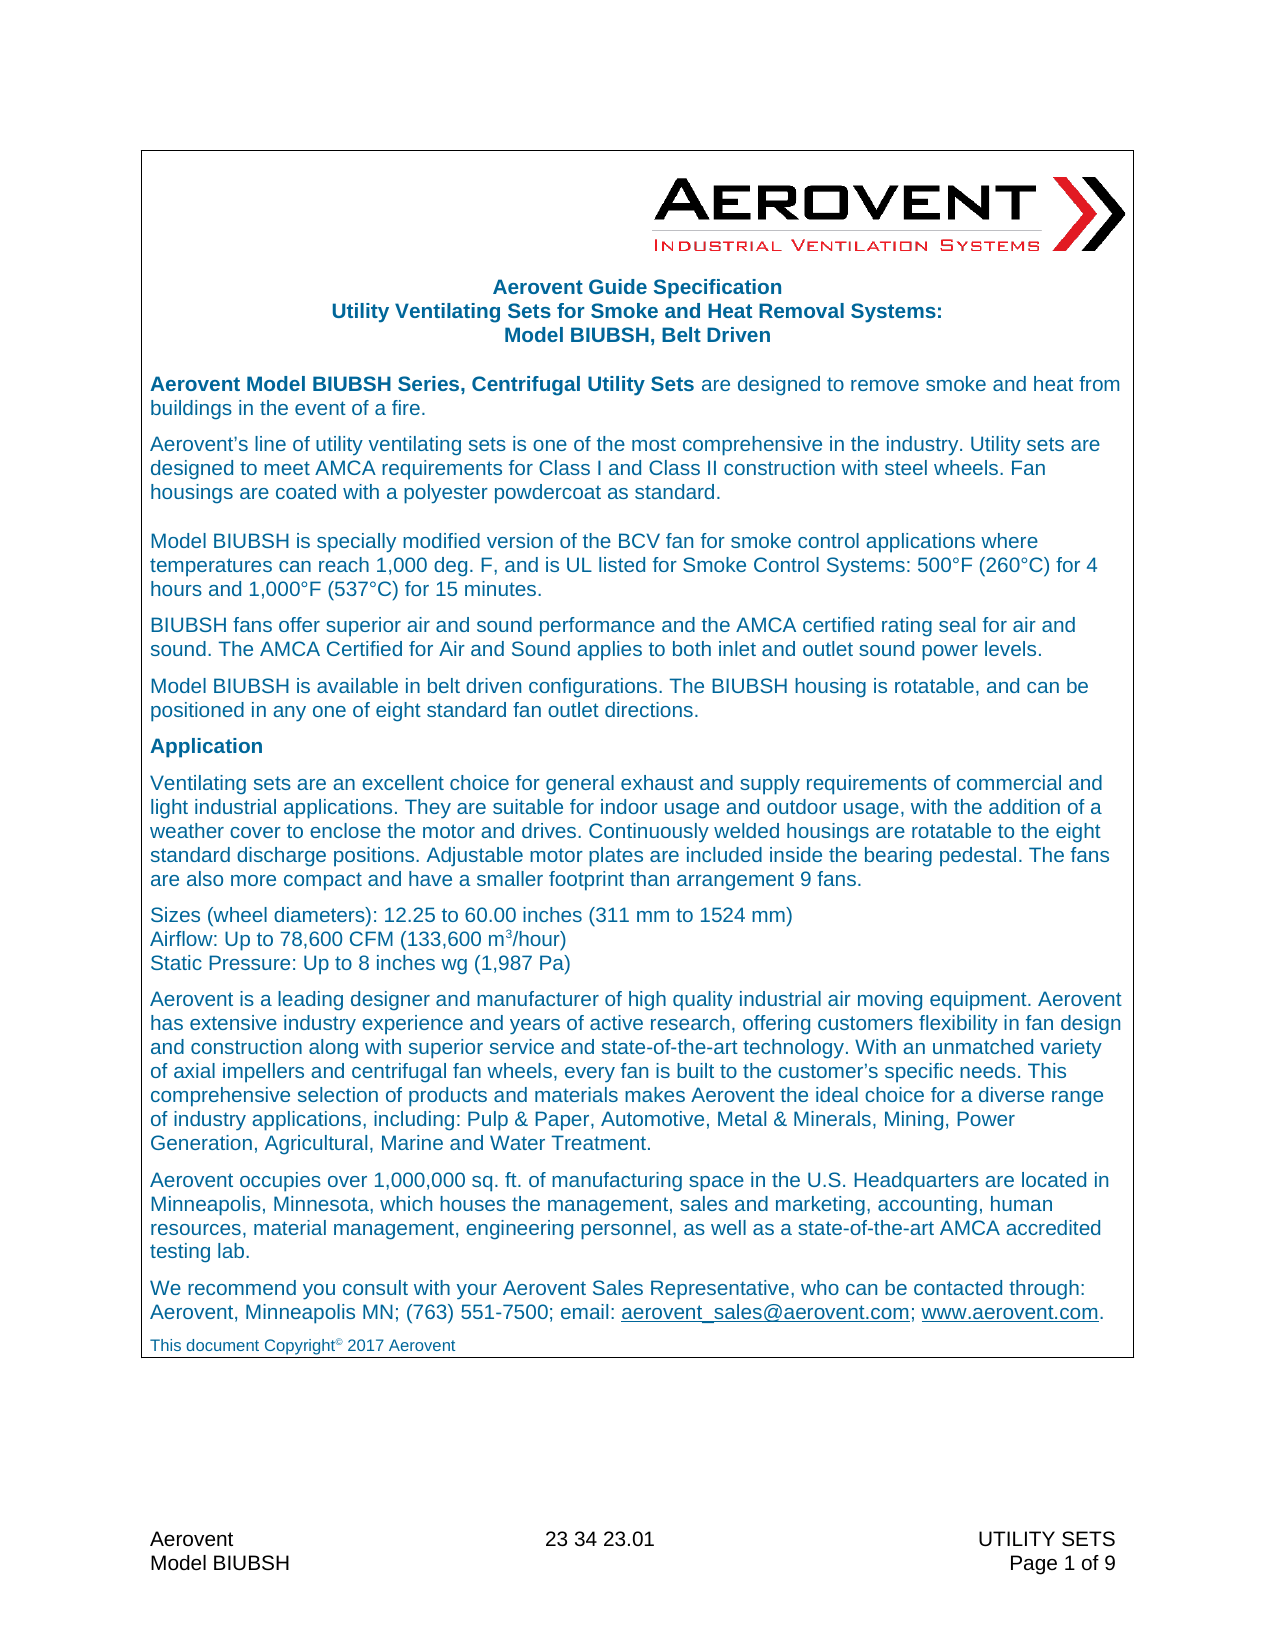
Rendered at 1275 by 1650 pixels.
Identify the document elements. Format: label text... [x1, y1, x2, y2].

picture [652, 177, 1125, 251]
text Aerovent is a leading designer and manufacturer of high quality industrial air moving equipment. Aerovent has extensive industry experience and years of active research, offering customers flexibility in fan design and construction along with superior service and state-of-the-art technology. With an unmatched variety of axial impellers and centrifugal fan wheels, every fan is built to the customer’s specific needs. This comprehensive selection of products and materials makes Aerovent the ideal choice for a diverse range of industry applications, including: Pulp & Paper, Automotive, Metal & Minerals, Mining, Power Generation, Agricultural, Marine and Water Treatment. [142, 984, 1133, 1155]
text Model BIUBSH, Belt Driven [150, 323, 1125, 347]
text Aerovent occupies over 1,000,000 sq. ft. of manufacturing space in the U.S. Headquarters are located in Minneapolis, Minnesota, which houses the management, sales and marketing, accounting, human resources, material management, engineering personnel, as well as a state-of-the-art AMCA accredited testing lab. [142, 1164, 1133, 1263]
text This document Copyright© 2017 Aerovent [142, 1333, 1133, 1357]
text Aerovent Model BIUBSH Series, Centrifugal Utility Sets are designed to remove smoke and heat from buildings in the event of a fire. [142, 368, 1133, 419]
text Ventilating sets are an excellent choice for general exhaust and supply requirements of commercial and light industrial applications. They are suitable for indoor usage and outdoor usage, with the addition of a weather cover to enclose the motor and drives. Continuously welded housings are rotatable to the eight standard discharge positions. Adjustable motor plates are included inside the bearing pedestal. The fans are also more compact and have a smaller footprint than arrangement 9 fans. [142, 767, 1133, 890]
text Airflow: Up to 78,600 CFM (133,600 m3/hour) [150, 927, 1125, 951]
text Application [142, 731, 1133, 758]
text Sizes (wheel diameters): 12.25 to 60.00 inches (311 mm to 1524 mm) [142, 900, 1133, 927]
text Model BIUBSH is available in belt driven configurations. The BIUBSH housing is rotatable, and can be positioned in any one of eight standard fan outlet directions. [142, 671, 1133, 722]
picture [506, 930, 511, 938]
text Utility Ventilating Sets for Smoke and Heat Removal Systems: [150, 299, 1125, 323]
text We recommend you consult with your Aerovent Sales Representative, who can be contacted through: Aerovent, Minneapolis MN; (763) 551-7500; email: aerovent_sales@aerovent.com; www.aerovent.com. [142, 1273, 1133, 1324]
picture [335, 1338, 342, 1345]
text Aerovent’s line of utility ventilating sets is one of the most comprehensive in the industry. Utility sets are designed to meet AMCA requirements for Class I and Class II construction with steel wheels. Fan housings are coated with a polyester powdercoat as standard. [142, 429, 1133, 504]
text BIUBSH fans offer superior air and sound performance and the AMCA certified rating seal for air and sound. The AMCA Certified for Air and Sound applies to both inlet and outlet sound power levels. [142, 610, 1133, 661]
text Aerovent Guide Specification [150, 275, 1125, 299]
text Static Pressure: Up to 8 inches wg (1,987 Pa) [150, 951, 1125, 975]
text Model BIUBSH is specially modified version of the BCV fan for smoke control applications where temperatures can reach 1,000 deg. F, and is UL listed for Smoke Control Systems: 500°F (260°C) for 4 hours and 1,000°F (537°C) for 15 minutes. [142, 526, 1133, 601]
